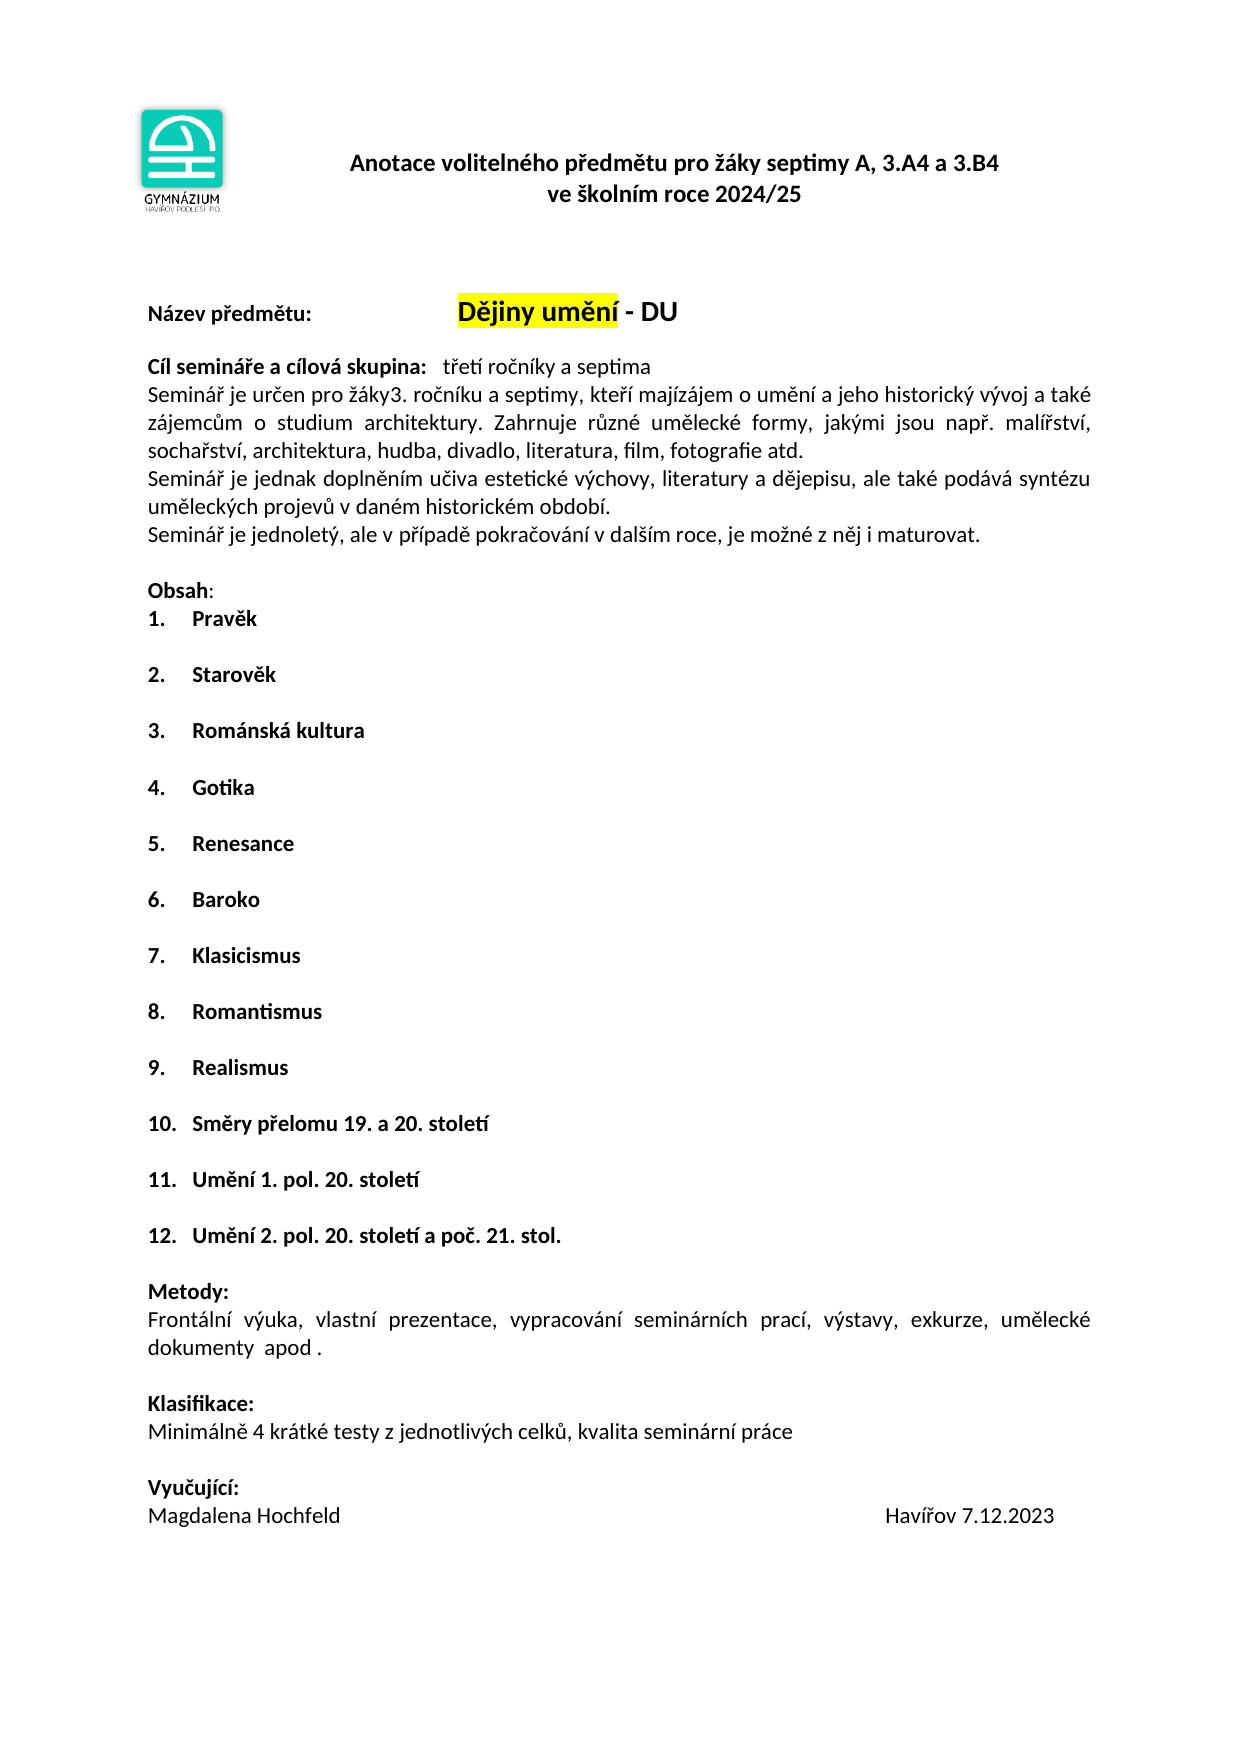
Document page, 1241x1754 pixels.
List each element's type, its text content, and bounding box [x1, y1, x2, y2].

text Seminář je určen pro žáky3. ročníku a septimy, kteří majízájem o umění a jeho historický vývoj a také zájemcům o studium architektury. Zahrnuje různé umělecké formy, jakými jsou např. malířství, sochařství, architektura, hudba, divadlo, literatura, film, fotografie atd. [148, 380, 1093, 464]
picture [129, 101, 238, 216]
text 9. Realismus [148, 1053, 1093, 1081]
text ve školním roce 2024/25 [238, 178, 1093, 209]
text Metody: [148, 1277, 1093, 1305]
text Název předmětu: Dějiny umění - DU [148, 293, 458, 328]
text 5. Renesance [148, 829, 1093, 857]
text Klasifikace: [148, 1389, 1093, 1417]
text 7. Klasicismus [148, 941, 1093, 969]
text Název předmětu: Dějiny umění - DU [618, 293, 1093, 328]
text Frontální výuka, vlastní prezentace, vypracování seminárních prací, výstavy, exkurze, umělecké dokumenty apod . [148, 1305, 1093, 1361]
text 1. Pravěk [148, 604, 1093, 633]
text Obsah: [148, 577, 1093, 604]
text Seminář je jednak doplněním učiva estetické výchovy, literatury a dějepisu, ale také podává syntézu uměleckých projevů v daném historickém období. [148, 464, 1093, 521]
text 8. Romantismus [148, 997, 1093, 1025]
text Cíl semináře a cílová skupina: třetí ročníky a septima [148, 352, 1093, 380]
text Magdalena Hochfeld Havířov 7.12.2023 [148, 1501, 1093, 1529]
text Minimálně 4 krátké testy z jednotlivých celků, kvalita seminární práce [148, 1417, 1093, 1445]
text Anotace volitelného předmětu pro žáky septimy A, 3.A4 a 3.B4 [238, 148, 1093, 178]
text 12. Umění 2. pol. 20. století a poč. 21. stol. [148, 1221, 1093, 1249]
text 4. Gotika [148, 773, 1093, 801]
text Vyučující: [148, 1473, 1093, 1501]
text Seminář je jednoletý, ale v případě pokračování v dalším roce, je možné z něj i maturovat. [148, 521, 1093, 548]
text 11. Umění 1. pol. 20. století [148, 1165, 1093, 1193]
text 10. Směry přelomu 19. a 20. století [148, 1109, 1093, 1137]
text 6. Baroko [148, 885, 1093, 913]
text 2. Starověk [148, 661, 1093, 689]
text 3. Románská kultura [148, 717, 1093, 745]
